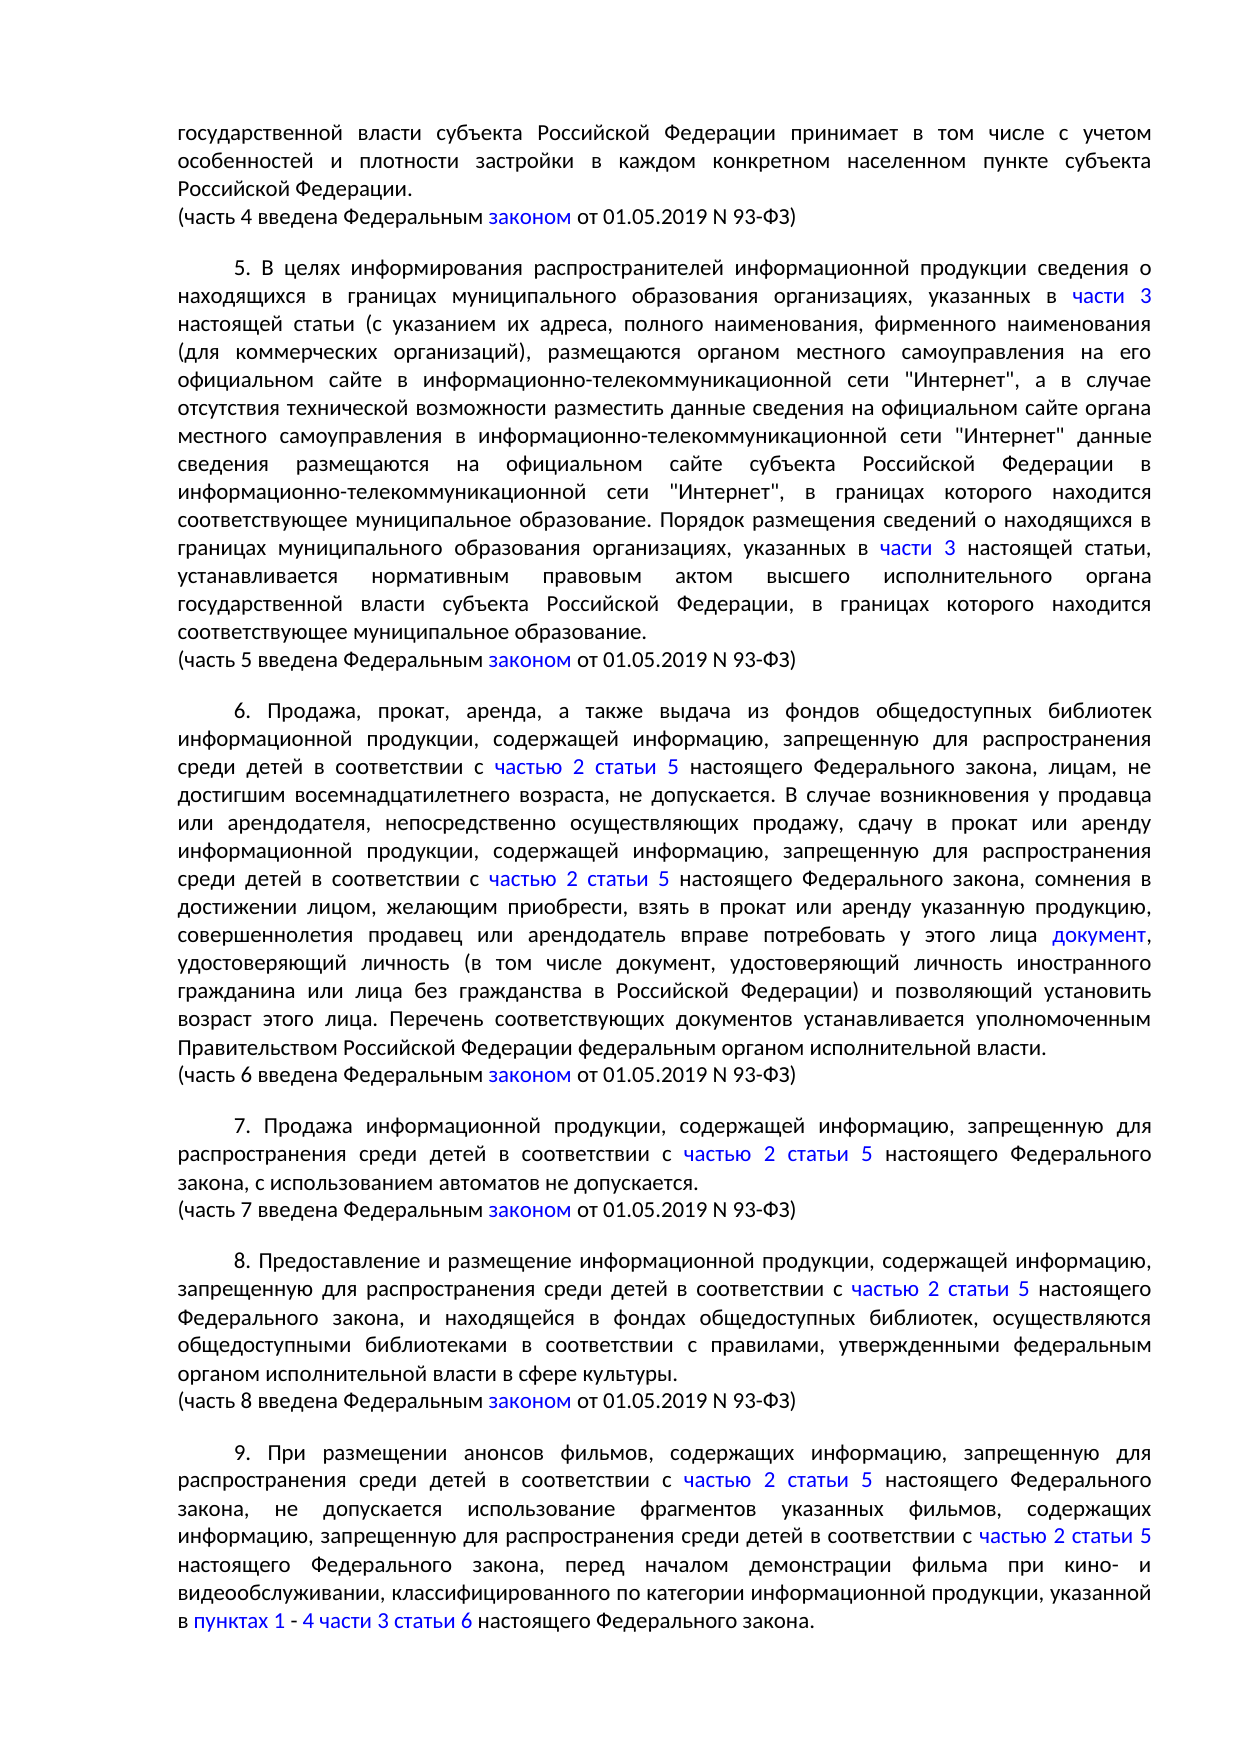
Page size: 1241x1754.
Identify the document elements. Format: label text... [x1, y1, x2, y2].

text (часть 7 введена Федеральным законом от 01.05.2019 N 93-ФЗ) [177, 1196, 1152, 1224]
text 8. Предоставление и размещение информационной продукции, содержащей информацию, запрещенную для распространения среди детей в соответствии с частью 2 статьи 5 настоящего Федерального закона, и находящейся в фондах общедоступных библиотек, осуществляются общедоступными библиотеками в соответствии с правилами, утвержденными федеральным органом исполнительной власти в сфере культуры. [177, 1247, 1152, 1387]
text 6. Продажа, прокат, аренда, а также выдача из фондов общедоступных библиотек информационной продукции, содержащей информацию, запрещенную для распространения среди детей в соответствии с частью 2 статьи 5 настоящего Федерального закона, лицам, не достигшим восемнадцатилетнего возраста, не допускается. В случае возникновения у продавца или арендодателя, непосредственно осуществляющих продажу, сдачу в прокат или аренду информационной продукции, содержащей информацию, запрещенную для распространения среди детей в соответствии с частью 2 статьи 5 настоящего Федерального закона, сомнения в достижении лицом, желающим приобрести, взять в прокат или аренду указанную продукцию, совершеннолетия продавец или арендодатель вправе потребовать у этого лица документ, удостоверяющий личность (в том числе документ, удостоверяющий личность иностранного гражданина или лица без гражданства в Российской Федерации) и позволяющий установить возраст этого лица. Перечень соответствующих документов устанавливается уполномоченным Правительством Российской Федерации федеральным органом исполнительной власти. [177, 696, 1152, 1061]
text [177, 118, 1152, 202]
text 9. При размещении анонсов фильмов, содержащих информацию, запрещенную для распространения среди детей в соответствии с частью 2 статьи 5 настоящего Федерального закона, не допускается использование фрагментов указанных фильмов, содержащих информацию, запрещенную для распространения среди детей в соответствии с частью 2 статьи 5 настоящего Федерального закона, перед началом демонстрации фильма при кино- и видеообслуживании, классифицированного по категории информационной продукции, указанной в пунктах 1 - 4 части 3 статьи 6 настоящего Федерального закона. [177, 1438, 1152, 1634]
text (часть 5 введена Федеральным законом от 01.05.2019 N 93-ФЗ) [177, 645, 1152, 673]
text (часть 8 введена Федеральным законом от 01.05.2019 N 93-ФЗ) [177, 1387, 1152, 1415]
text (часть 6 введена Федеральным законом от 01.05.2019 N 93-ФЗ) [177, 1061, 1152, 1089]
text 5. В целях информирования распространителей информационной продукции сведения о находящихся в границах муниципального образования организациях, указанных в части 3 настоящей статьи (с указанием их адреса, полного наименования, фирменного наименования (для коммерческих организаций), размещаются органом местного самоуправления на его официальном сайте в информационно-телекоммуникационной сети "Интернет", а в случае отсутствия технической возможности разместить данные сведения на официальном сайте органа местного самоуправления в информационно-телекоммуникационной сети "Интернет" данные сведения размещаются на официальном сайте субъекта Российской Федерации в информационно-телекоммуникационной сети "Интернет", в границах которого находится соответствующее муниципальное образование. Порядок размещения сведений о находящихся в границах муниципального образования организациях, указанных в части 3 настоящей статьи, устанавливается нормативным правовым актом высшего исполнительного органа государственной власти субъекта Российской Федерации, в границах которого находится соответствующее муниципальное образование. [177, 253, 1152, 645]
text 7. Продажа информационной продукции, содержащей информацию, запрещенную для распространения среди детей в соответствии с частью 2 статьи 5 настоящего Федерального закона, с использованием автоматов не допускается. [177, 1112, 1152, 1196]
text (часть 4 введена Федеральным законом от 01.05.2019 N 93-ФЗ) [177, 202, 1152, 230]
